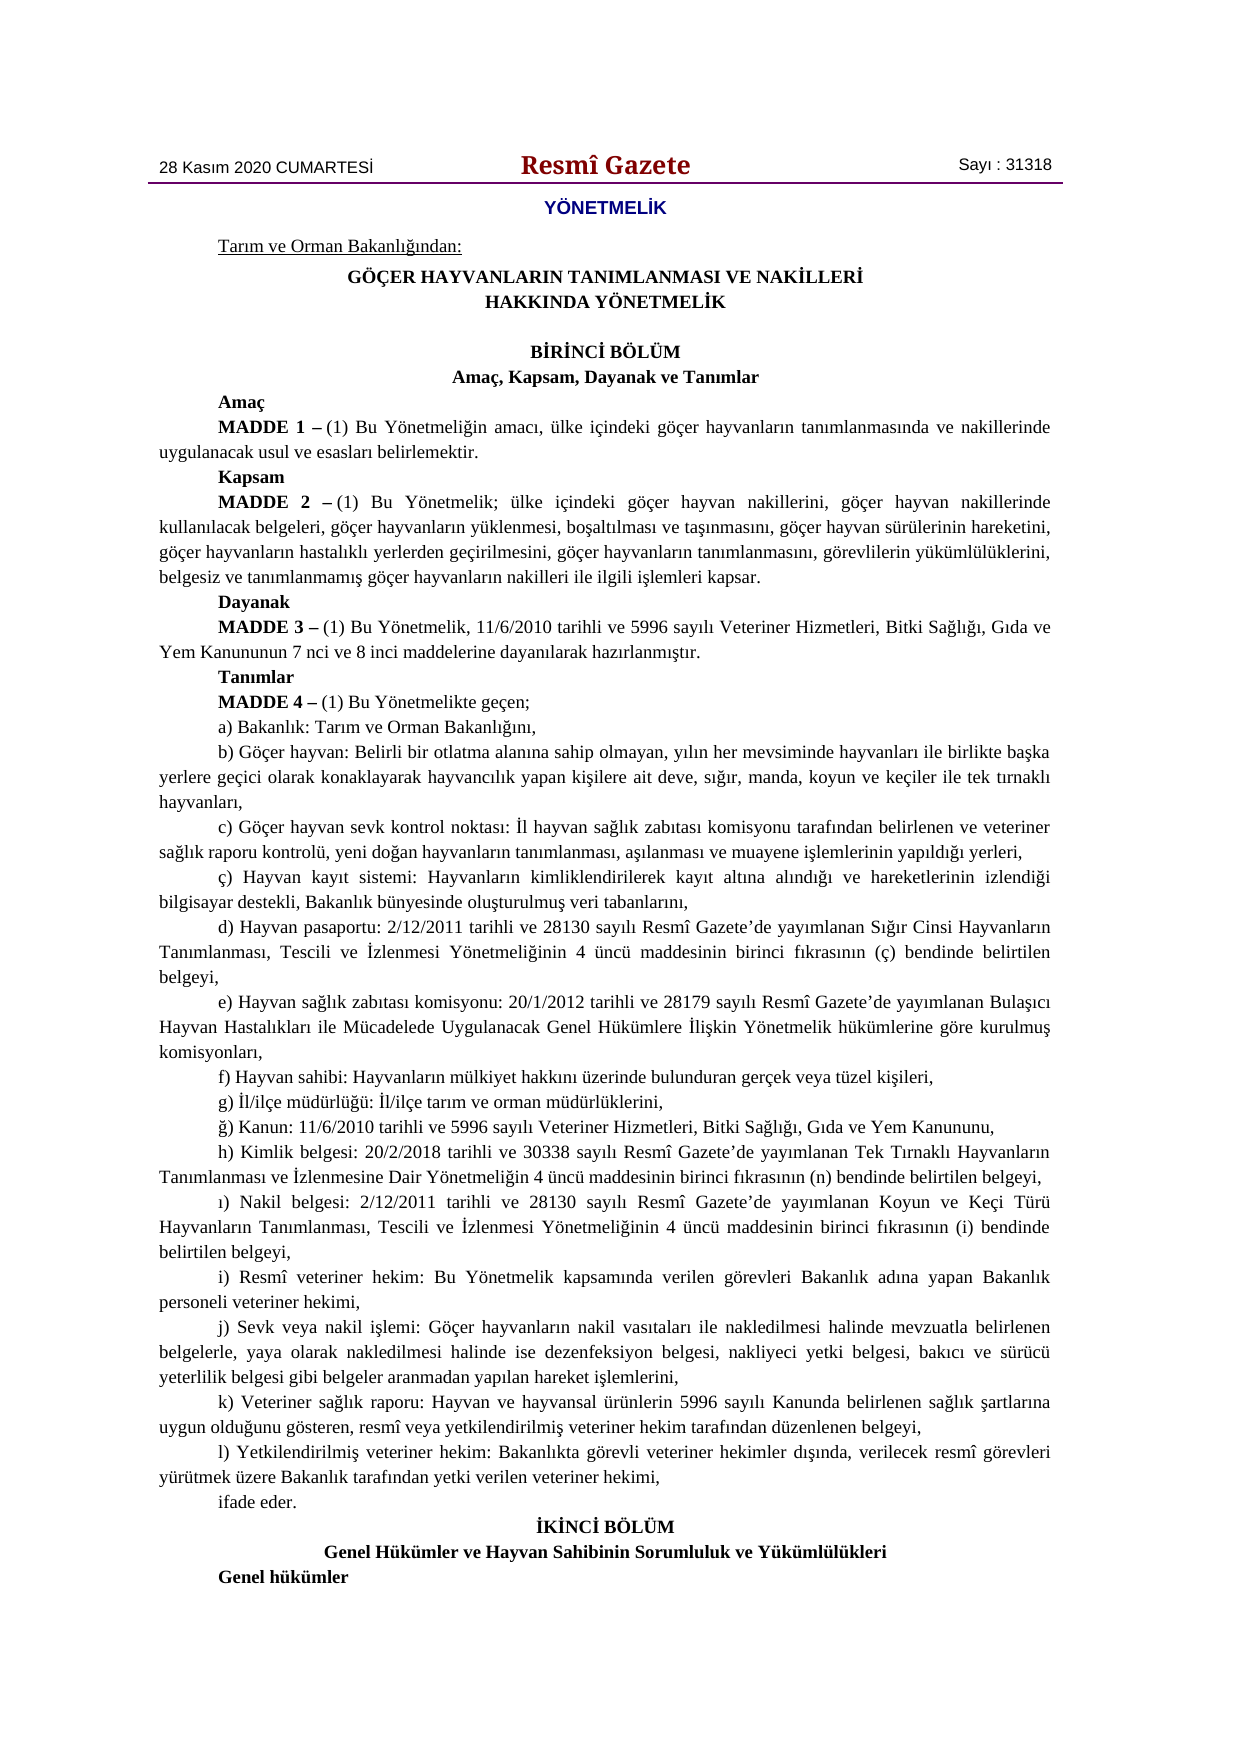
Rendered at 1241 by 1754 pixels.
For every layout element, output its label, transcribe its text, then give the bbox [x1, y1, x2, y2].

table_header Resmî Gazete [453, 148, 758, 182]
table_cell YÖNETMELİK [148, 184, 1063, 232]
table_header 28 Kasım 2020 CUMARTESİ [148, 148, 453, 182]
table_header Sayı : 31318 [758, 148, 1063, 182]
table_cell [148, 232, 1063, 1587]
